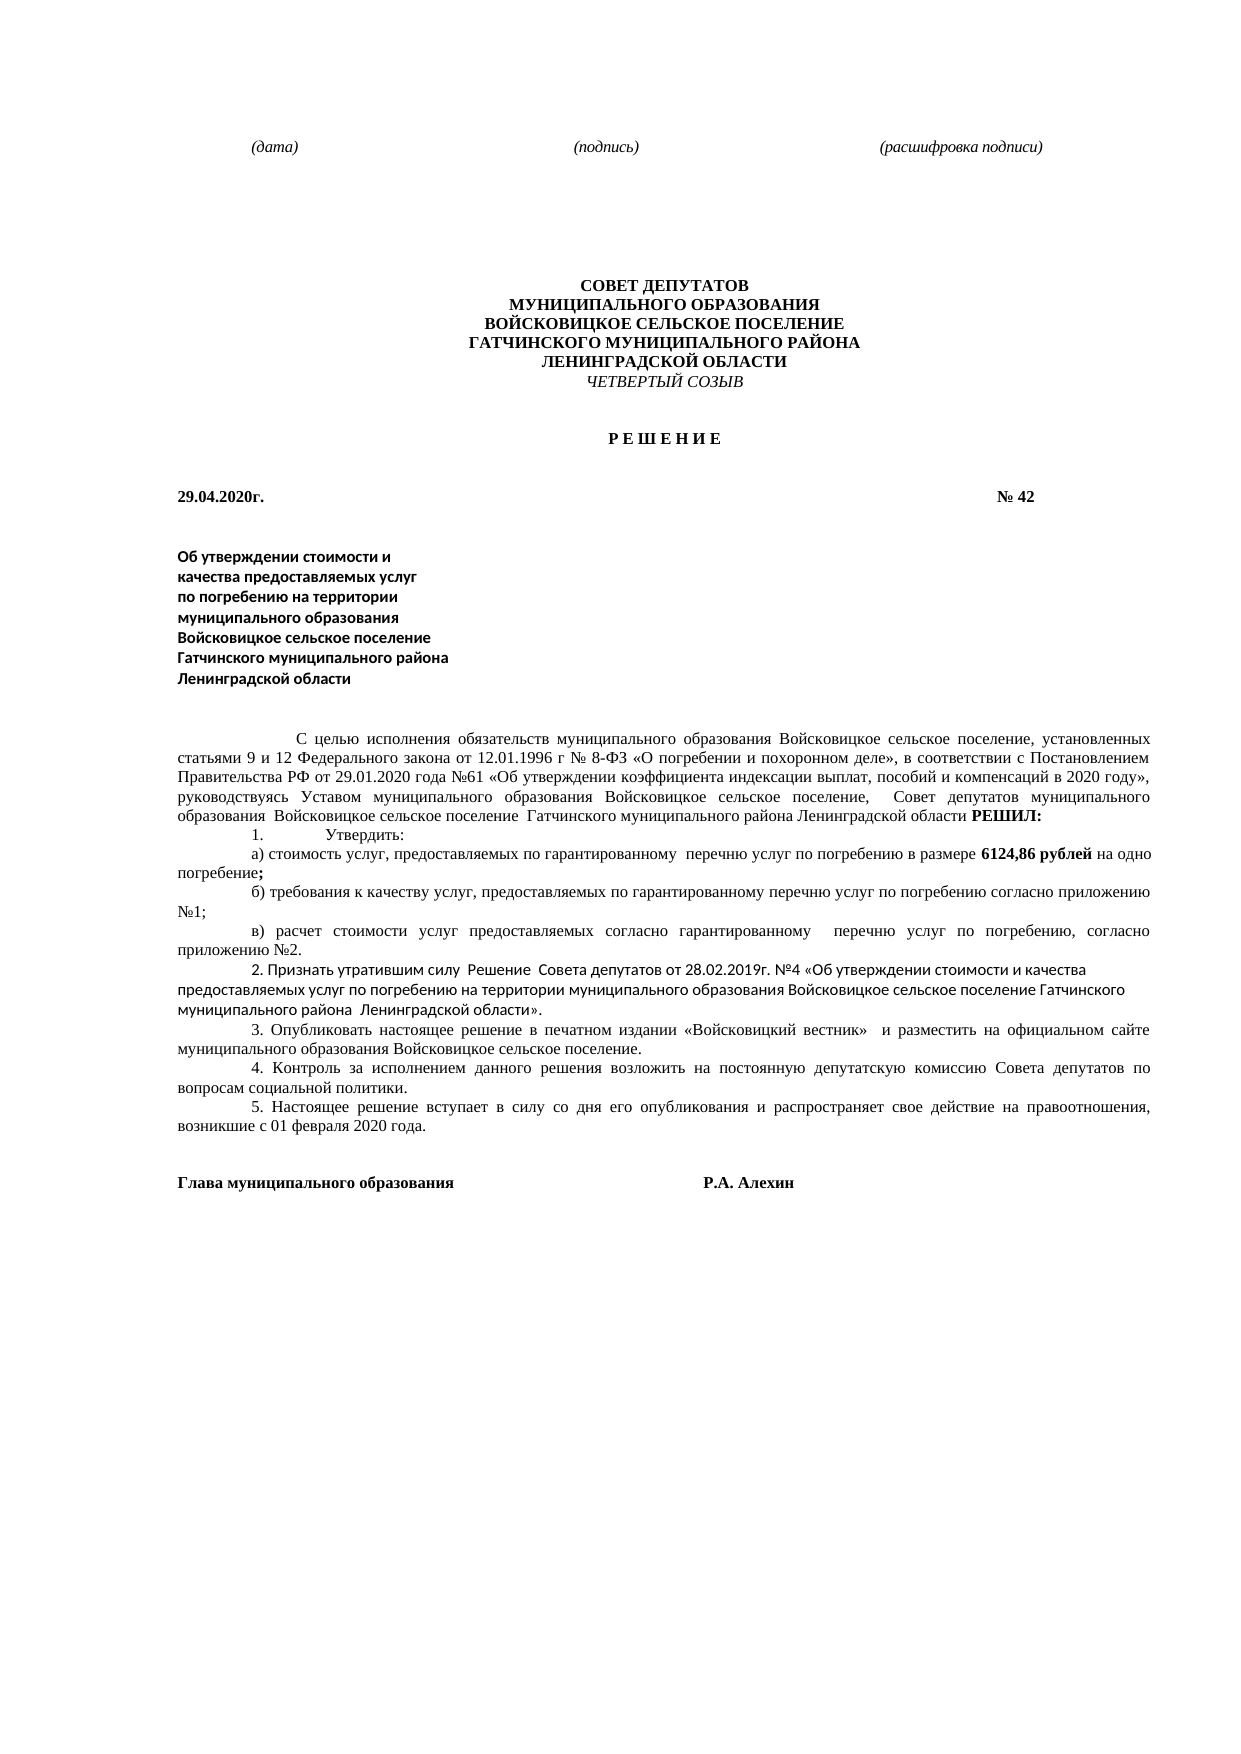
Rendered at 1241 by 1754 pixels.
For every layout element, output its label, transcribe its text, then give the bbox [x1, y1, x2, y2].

title 4. Контроль за исполнением данного решения возложить на постоянную депутатскую комиссию Совета депутатов по вопросам социальной политики. [177, 1058, 1152, 1097]
text Об утверждении стоимости и [177, 546, 1152, 566]
text Гатчинского муниципального района [177, 333, 1152, 352]
text по погребению на территории [177, 587, 1152, 607]
title Глава муниципального образования Р.А. Алехин [177, 1173, 1152, 1192]
text Гатчинского муниципального района [177, 648, 1152, 668]
text Войсковицкое сельское поселение [177, 314, 1152, 333]
title 5. Настоящее решение вступает в силу со дня его опубликования и распространяет свое действие на правоотношения, возникшие с 01 февраля 2020 года. [177, 1097, 1152, 1135]
text 2. Признать утратившим силу Решение Совета депутатов от 28.02.2019г. №4 «Об утверждении стоимости и качества предоставляемых услуг по погребению на территории муниципального образования Войсковицкое сельское поселение Гатчинского муниципального района Ленинградской области». [177, 959, 1152, 1020]
text 29.04.2020г. № 42 [177, 486, 1152, 506]
text 3. Опубликовать настоящее решение в печатном издании «Войсковицкий вестник» и разместить на официальном сайте муниципального образования Войсковицкое сельское поселение. [177, 1020, 1152, 1058]
text (дата) (подпись) (расшифровка подписи) [177, 137, 1152, 156]
title б) требования к качеству услуг, предоставляемых по гарантированному перечню услуг по погребению согласно приложению №1; [177, 882, 1152, 921]
text Р Е Ш Е Н И Е [177, 429, 1152, 448]
text Ленинградской области [177, 668, 1152, 688]
text Войсковицкое сельское поселение [177, 627, 1152, 648]
text Ленинградской области [177, 352, 1152, 371]
text Совет депутатов [177, 276, 1152, 295]
text качества предоставляемых услуг [177, 566, 1152, 587]
text четвертый созыв [177, 371, 1152, 391]
title Утвердить: [177, 825, 1152, 844]
text муниципального образования [177, 607, 1152, 627]
text Муниципального образования [177, 295, 1152, 314]
title а) стоимость услуг, предоставляемых по гарантированному перечню услуг по погребению в размере 6124,86 рублей на одно погребение; [177, 844, 1152, 882]
title С целью исполнения обязательств муниципального образования Войсковицкое сельское поселение, установленных статьями 9 и 12 Федерального закона от 12.01.1996 г № 8-ФЗ «О погребении и похоронном деле», в соответствии с Постановлением Правительства РФ от 29.01.2020 года №61 «Об утверждении коэффициента индексации выплат, пособий и компенсаций в 2020 году», руководствуясь Уставом муниципального образования Войсковицкое сельское поселение, Совет депутатов муниципального образования Войсковицкое сельское поселение Гатчинского муниципального района Ленинградской области РЕШИЛ: [177, 729, 1152, 825]
title в) расчет стоимости услуг предоставляемых согласно гарантированному перечню услуг по погребению, согласно приложению №2. [177, 921, 1152, 959]
